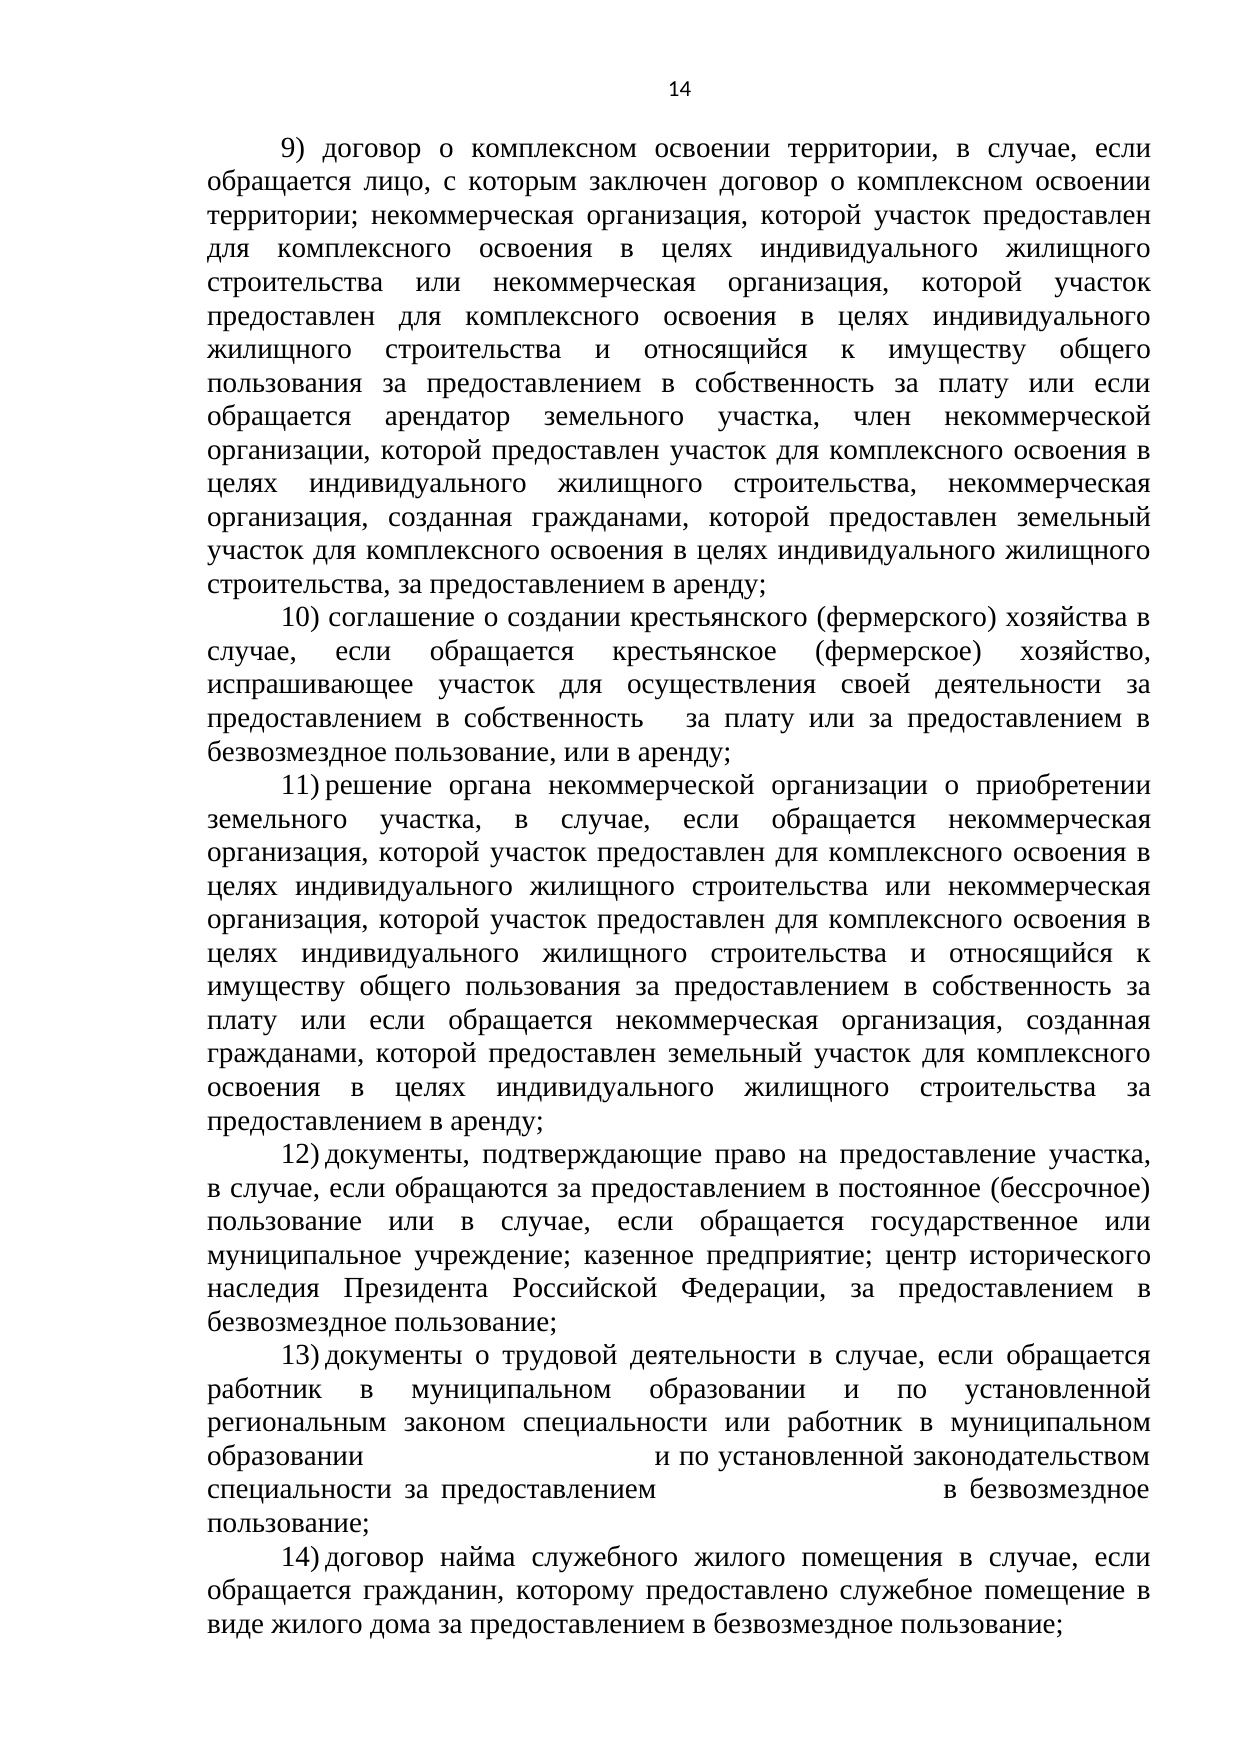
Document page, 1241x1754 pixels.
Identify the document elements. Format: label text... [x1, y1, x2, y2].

text 11) решение органа некоммерческой организации о приобретении земельного участка, в случае, если обращается некоммерческая организация, которой участок предоставлен для комплексного освоения в целях индивидуального жилищного строительства или некоммерческая организация, которой участок предоставлен для комплексного освоения в целях индивидуального жилищного строительства и относящийся к имуществу общего пользования за предоставлением в собственность за плату или если обращается некоммерческая организация, созданная гражданами, которой предоставлен земельный участок для комплексного освоения в целях индивидуального жилищного строительства за предоставлением в аренду; [207, 767, 1152, 1136]
text 9) договор о комплексном освоении территории, в случае, если обращается лицо, с которым заключен договор о комплексном освоении территории; некоммерческая организация, которой участок предоставлен для комплексного освоения в целях индивидуального жилищного строительства или некоммерческая организация, которой участок предоставлен для комплексного освоения в целях индивидуального жилищного строительства и относящийся к имуществу общего пользования за предоставлением в собственность за плату или если обращается арендатор земельного участка, член некоммерческой организации, которой предоставлен участок для комплексного освоения в целях индивидуального жилищного строительства, некоммерческая организация, созданная гражданами, которой предоставлен земельный участок для комплексного освоения в целях индивидуального жилищного строительства, за предоставлением в аренду; [207, 130, 1152, 599]
text 10) соглашение о создании крестьянского (фермерского) хозяйства в случае, если обращается крестьянское (фермерское) хозяйство, испрашивающее участок для осуществления своей деятельности за предоставлением в собственность за плату или за предоставлением в безвозмездное пользование, или в аренду; [207, 599, 1152, 767]
text 14) договор найма служебного жилого помещения в случае, если обращается гражданин, которому предоставлено служебное помещение в виде жилого дома за предоставлением в безвозмездное пользование; [207, 1539, 1152, 1639]
text 13) документы о трудовой деятельности в случае, если обращается работник в муниципальном образовании и по установленной региональным законом специальности или работник в муниципальном образовании и по установленной законодательством специальности за предоставлением в безвозмездное пользование; [207, 1337, 1152, 1539]
text 12) документы, подтверждающие право на предоставление участка, в случае, если обращаются за предоставлением в постоянное (бессрочное) пользование или в случае, если обращается государственное или муниципальное учреждение; казенное предприятие; центр исторического наследия Президента Российской Федерации, за предоставлением в безвозмездное пользование; [207, 1136, 1152, 1337]
